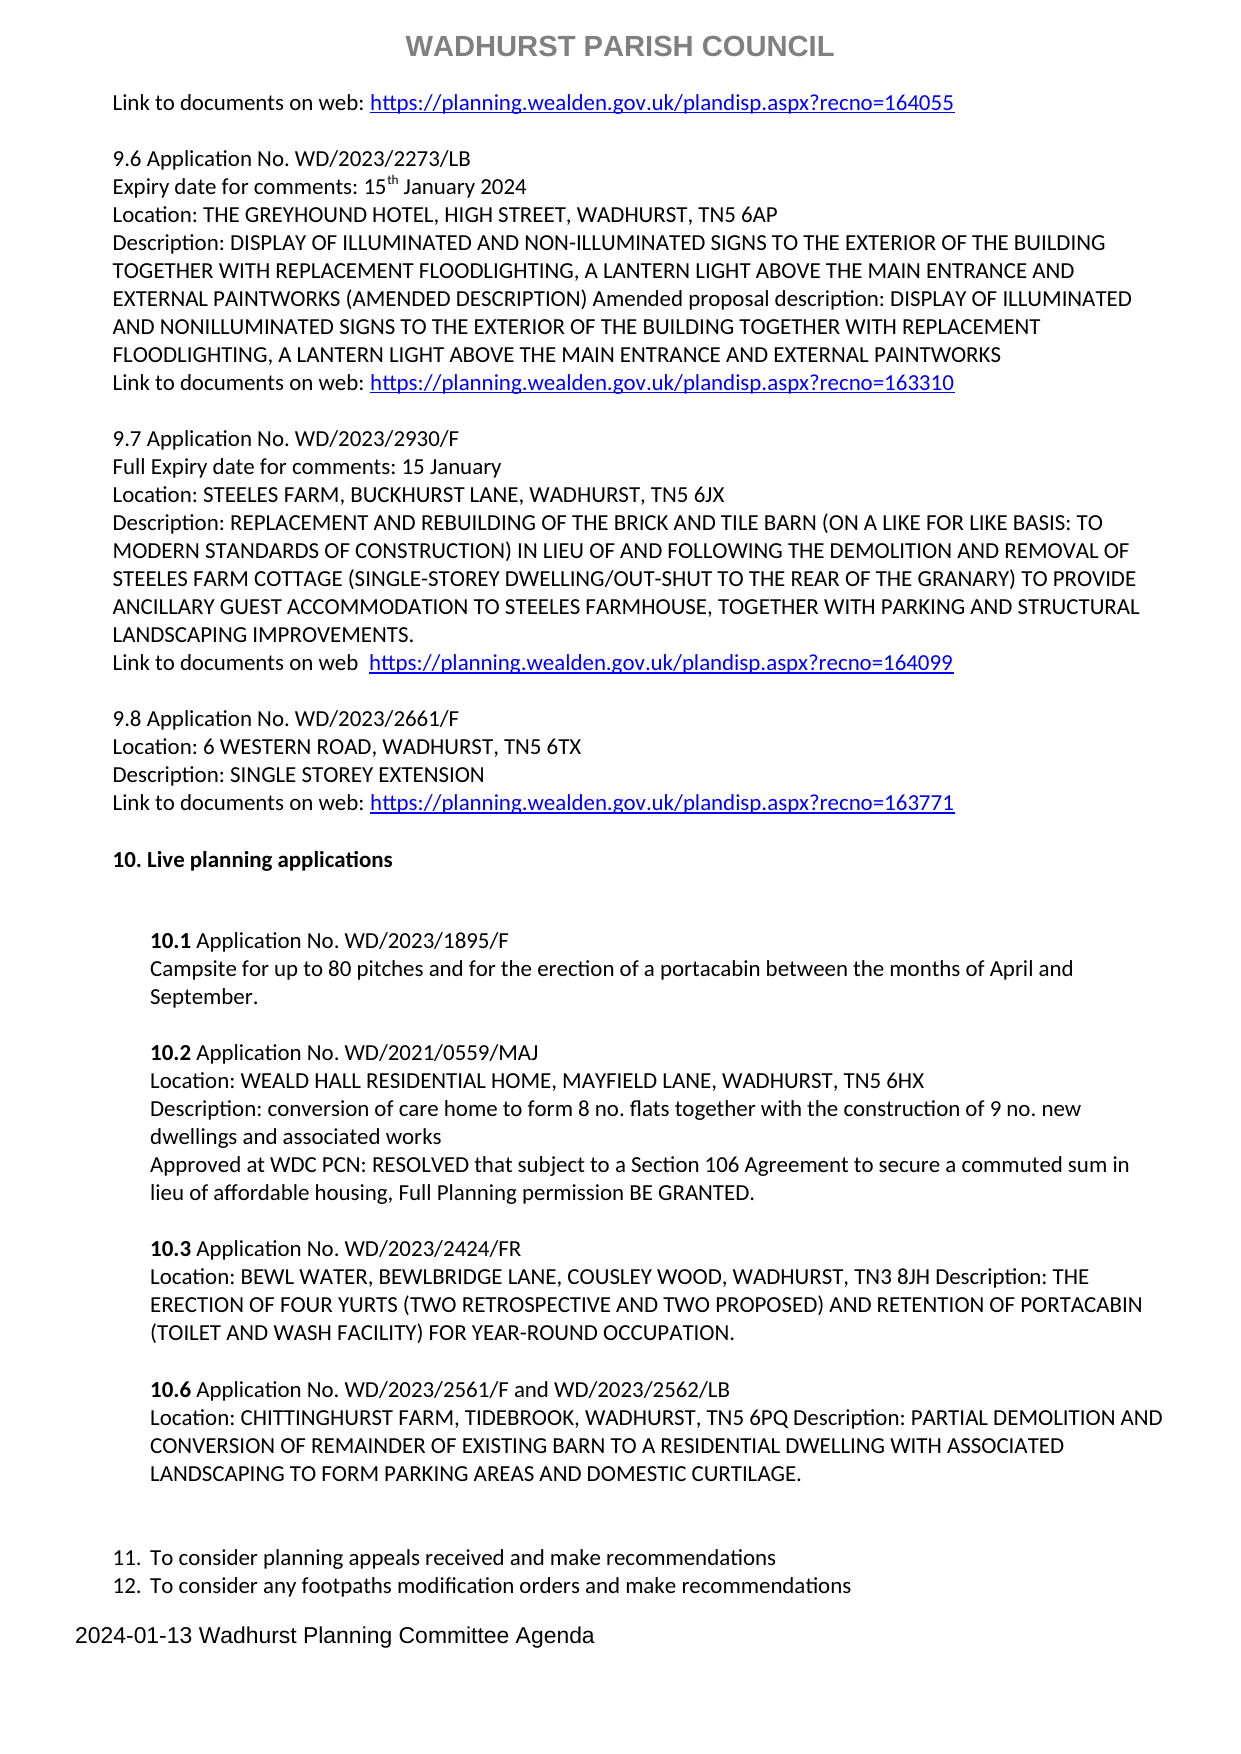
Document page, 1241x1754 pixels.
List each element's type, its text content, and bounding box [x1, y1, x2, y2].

text Description: SINGLE STOREY EXTENSION [112, 760, 1165, 788]
text Approved at WDC PCN: RESOLVED that subject to a Section 106 Agreement to secure a commuted sum in lieu of affordable housing, Full Planning permission BE GRANTED. [150, 1150, 1165, 1206]
text Location: STEELES FARM, BUCKHURST LANE, WADHURST, TN5 6JX [112, 480, 1165, 508]
text ERECTION OF FOUR YURTS (TWO RETROSPECTIVE AND TWO PROPOSED) AND RETENTION OF PORTACABIN [75, 1290, 1165, 1318]
text Description: REPLACEMENT AND REBUILDING OF THE BRICK AND TILE BARN (ON A LIKE FOR LIKE BASIS: TO MODERN STANDARDS OF CONSTRUCTION) IN LIEU OF AND FOLLOWING THE DEMOLITION AND REMOVAL OF STEELES FARM COTTAGE (SINGLE-STOREY DWELLING/OUT-SHUT TO THE REAR OF THE GRANARY) TO PROVIDE ANCILLARY GUEST ACCOMMODATION TO STEELES FARMHOUSE, TOGETHER WITH PARKING AND STRUCTURAL LANDSCAPING IMPROVEMENTS. [112, 508, 1165, 648]
text Location: THE GREYHOUND HOTEL, HIGH STREET, WADHURST, TN5 6AP [112, 200, 1165, 228]
text 9.7 Application No. WD/2023/2930/F [112, 424, 1165, 452]
text Expiry date for comments: 15th January 2024 [112, 172, 1165, 200]
text 10.3 Application No. WD/2023/2424/FR [75, 1234, 1165, 1262]
text Link to documents on web: https://planning.wealden.gov.uk/plandisp.aspx?recno=164055 [112, 88, 1165, 116]
text Campsite for up to 80 pitches and for the erection of a portacabin between the months of April and September. [150, 954, 1165, 1010]
text Link to documents on web https://planning.wealden.gov.uk/plandisp.aspx?recno=164099 9.8 Application No. WD/2023/2661/F [112, 648, 1165, 732]
text 10.2 Application No. WD/2021/0559/MAJ [112, 1038, 1165, 1066]
text Description: conversion of care home to form 8 no. flats together with the construction of 9 no. new dwellings and associated works [150, 1094, 1165, 1150]
text 10.1 Application No. WD/2023/1895/F [112, 926, 1165, 954]
text Full Expiry date for comments: 15 January [112, 452, 1165, 480]
text Location: WEALD HALL RESIDENTIAL HOME, MAYFIELD LANE, WADHURST, TN5 6HX [150, 1066, 1165, 1094]
text 9.6 Application No. WD/2023/2273/LB [112, 144, 1165, 172]
text Location: 6 WESTERN ROAD, WADHURST, TN5 6TX [112, 732, 1165, 760]
text Location: BEWL WATER, BEWLBRIDGE LANE, COUSLEY WOOD, WADHURST, TN3 8JH Description: THE [75, 1262, 1165, 1290]
text 10. Live planning applications [75, 845, 1165, 873]
text 10.6 Application No. WD/2023/2561/F and WD/2023/2562/LB Location: CHITTINGHURST FARM, TIDEBROOK, WADHURST, TN5 6PQ Description: PARTIAL DEMOLITION AND CONVERSION OF REMAINDER OF EXISTING BARN TO A RESIDENTIAL DWELLING WITH ASSOCIATED LANDSCAPING TO FORM PARKING AREAS AND DOMESTIC CURTILAGE. [150, 1375, 1165, 1487]
text (TOILET AND WASH FACILITY) FOR YEAR-ROUND OCCUPATION. [75, 1318, 1165, 1375]
text Link to documents on web: https://planning.wealden.gov.uk/plandisp.aspx?recno=163771 [112, 788, 1165, 845]
text Description: DISPLAY OF ILLUMINATED AND NON-ILLUMINATED SIGNS TO THE EXTERIOR OF THE BUILDING TOGETHER WITH REPLACEMENT FLOODLIGHTING, A LANTERN LIGHT ABOVE THE MAIN ENTRANCE AND EXTERNAL PAINTWORKS (AMENDED DESCRIPTION) Amended proposal description: DISPLAY OF ILLUMINATED AND NONILLUMINATED SIGNS TO THE EXTERIOR OF THE BUILDING TOGETHER WITH REPLACEMENT FLOODLIGHTING, A LANTERN LIGHT ABOVE THE MAIN ENTRANCE AND EXTERNAL PAINTWORKS Link to documents on web: https://planning.wealden.gov.uk/plandisp.aspx?recno=163310 [112, 228, 1165, 396]
list To consider any footpaths modification orders and make recommendations [112, 1571, 1165, 1599]
list To consider planning appeals received and make recommendations [112, 1543, 1165, 1571]
